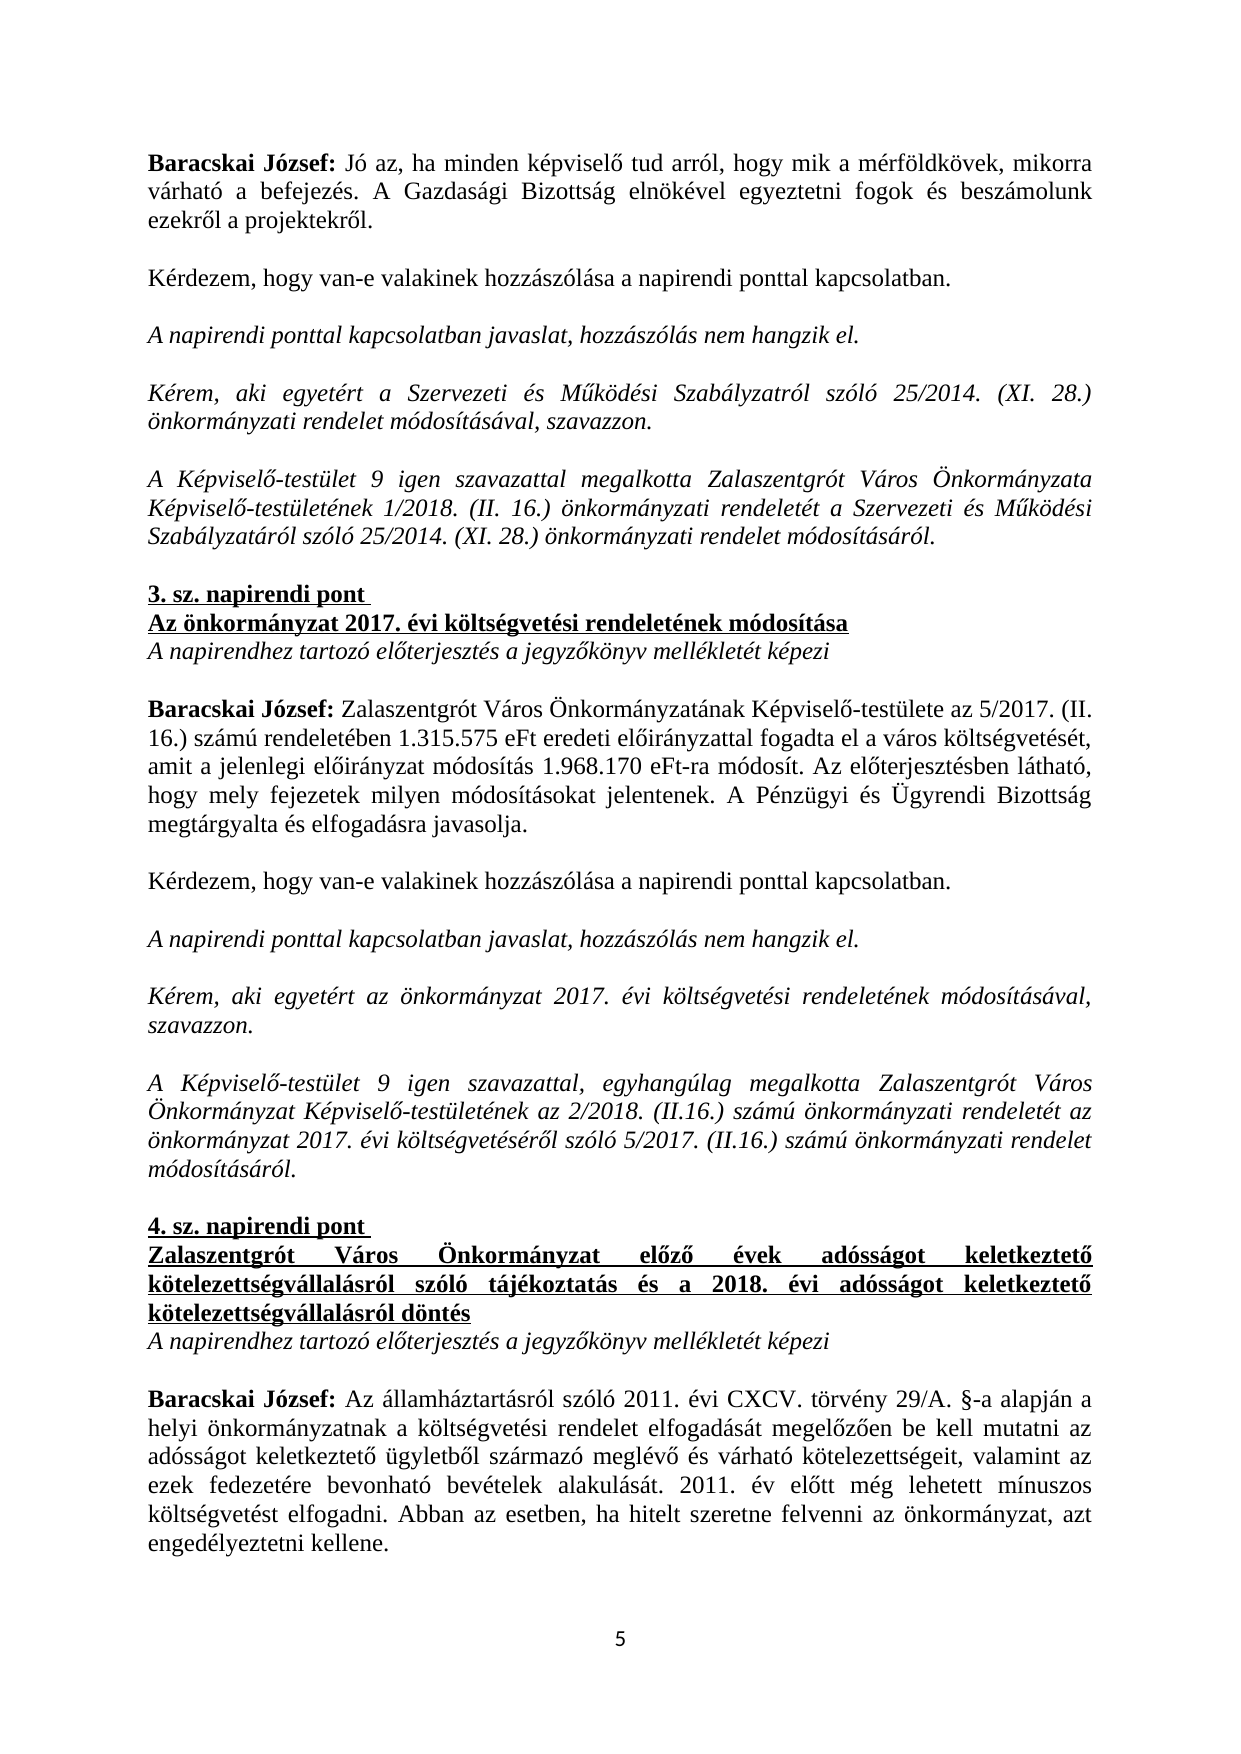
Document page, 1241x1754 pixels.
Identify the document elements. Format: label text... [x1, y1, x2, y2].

text Baracskai József: Az államháztartásról szóló 2011. évi CXCV. törvény 29/A. §-a alapján a helyi önkormányzatnak a költségvetési rendelet elfogadását megelőzően be kell mutatni az adósságot keletkeztető ügyletből származó meglévő és várható kötelezettségeit, valamint az ezek fedezetére bevonható bevételek alakulását. 2011. év előtt még lehetett mínuszos költségvetést elfogadni. Abban az esetben, ha hitelt szeretne felvenni az önkormányzat, azt engedélyeztetni kellene. [148, 1384, 1093, 1556]
text Kérdezem, hogy van-e valakinek hozzászólása a napirendi ponttal kapcsolatban. [148, 263, 1093, 291]
text Baracskai József: Zalaszentgrót Város Önkormányzatának Képviselő-testülete az 5/2017. (II. 16.) számú rendeletében 1.315.575 eFt eredeti előirányzattal fogadta el a város költségvetését, amit a jelenlegi előirányzat módosítás 1.968.170 eFt-ra módosít. Az előterjesztésben látható, hogy mely fejezetek milyen módosításokat jelentenek. A Pénzügyi és Ügyrendi Bizottság megtárgyalta és elfogadásra javasolja. [148, 694, 1093, 838]
text 4. sz. napirendi pont [148, 1211, 1093, 1240]
text Kérdezem, hogy van-e valakinek hozzászólása a napirendi ponttal kapcsolatban. [148, 866, 1093, 895]
text A napirendhez tartozó előterjesztés a jegyzőkönyv mellékletét képezi [148, 1326, 1093, 1355]
text Baracskai József: Jó az, ha minden képviselő tud arról, hogy mik a mérföldkövek, mikorra várható a befejezés. A Gazdasági Bizottság elnökével egyeztetni fogok és beszámolunk ezekről a projektekről. [148, 148, 1093, 234]
text A napirendi ponttal kapcsolatban javaslat, hozzászólás nem hangzik el. [148, 924, 1093, 953]
text Zalaszentgrót Város Önkormányzat előző évek adósságot keletkeztető kötelezettségvállalásról szóló tájékoztatás és a 2018. évi adósságot keletkeztető kötelezettségvállalásról döntés [148, 1267, 1093, 1326]
text A Képviselő-testület 9 igen szavazattal megalkotta Zalaszentgrót Város Önkormányzata Képviselő-testületének 1/2018. (II. 16.) önkormányzati rendeletét a Szervezeti és Működési Szabályzatáról szóló 25/2014. (XI. 28.) önkormányzati rendelet módosításáról. [148, 464, 1093, 550]
text A Képviselő-testület 9 igen szavazattal, egyhangúlag megalkotta Zalaszentgrót Város Önkormányzat Képviselő-testületének az 2/2018. (II.16.) számú önkormányzati rendeletét az önkormányzat 2017. évi költségvetéséről szóló 5/2017. (II.16.) számú önkormányzati rendelet módosításáról. [148, 1068, 1093, 1183]
text Kérem, aki egyetért az önkormányzat 2017. évi költségvetési rendeletének módosításával, szavazzon. [148, 981, 1093, 1039]
text 3. sz. napirendi pont [148, 579, 1093, 608]
text A napirendi ponttal kapcsolatban javaslat, hozzászólás nem hangzik el. [148, 320, 1093, 349]
text A napirendhez tartozó előterjesztés a jegyzőkönyv mellékletét képezi [148, 636, 1093, 665]
text Az önkormányzat 2017. évi költségvetési rendeletének módosítása [148, 608, 1093, 636]
text Kérem, aki egyetért a Szervezeti és Működési Szabályzatról szóló 25/2014. (XI. 28.) önkormányzati rendelet módosításával, szavazzon. [148, 378, 1093, 435]
text Zalaszentgrót Város Önkormányzat előző évek adósságot keletkeztető kötelezettségvállalásról szóló tájékoztatás és a 2018. évi adósságot keletkeztető kötelezettségvállalásról döntés [148, 1240, 1093, 1265]
